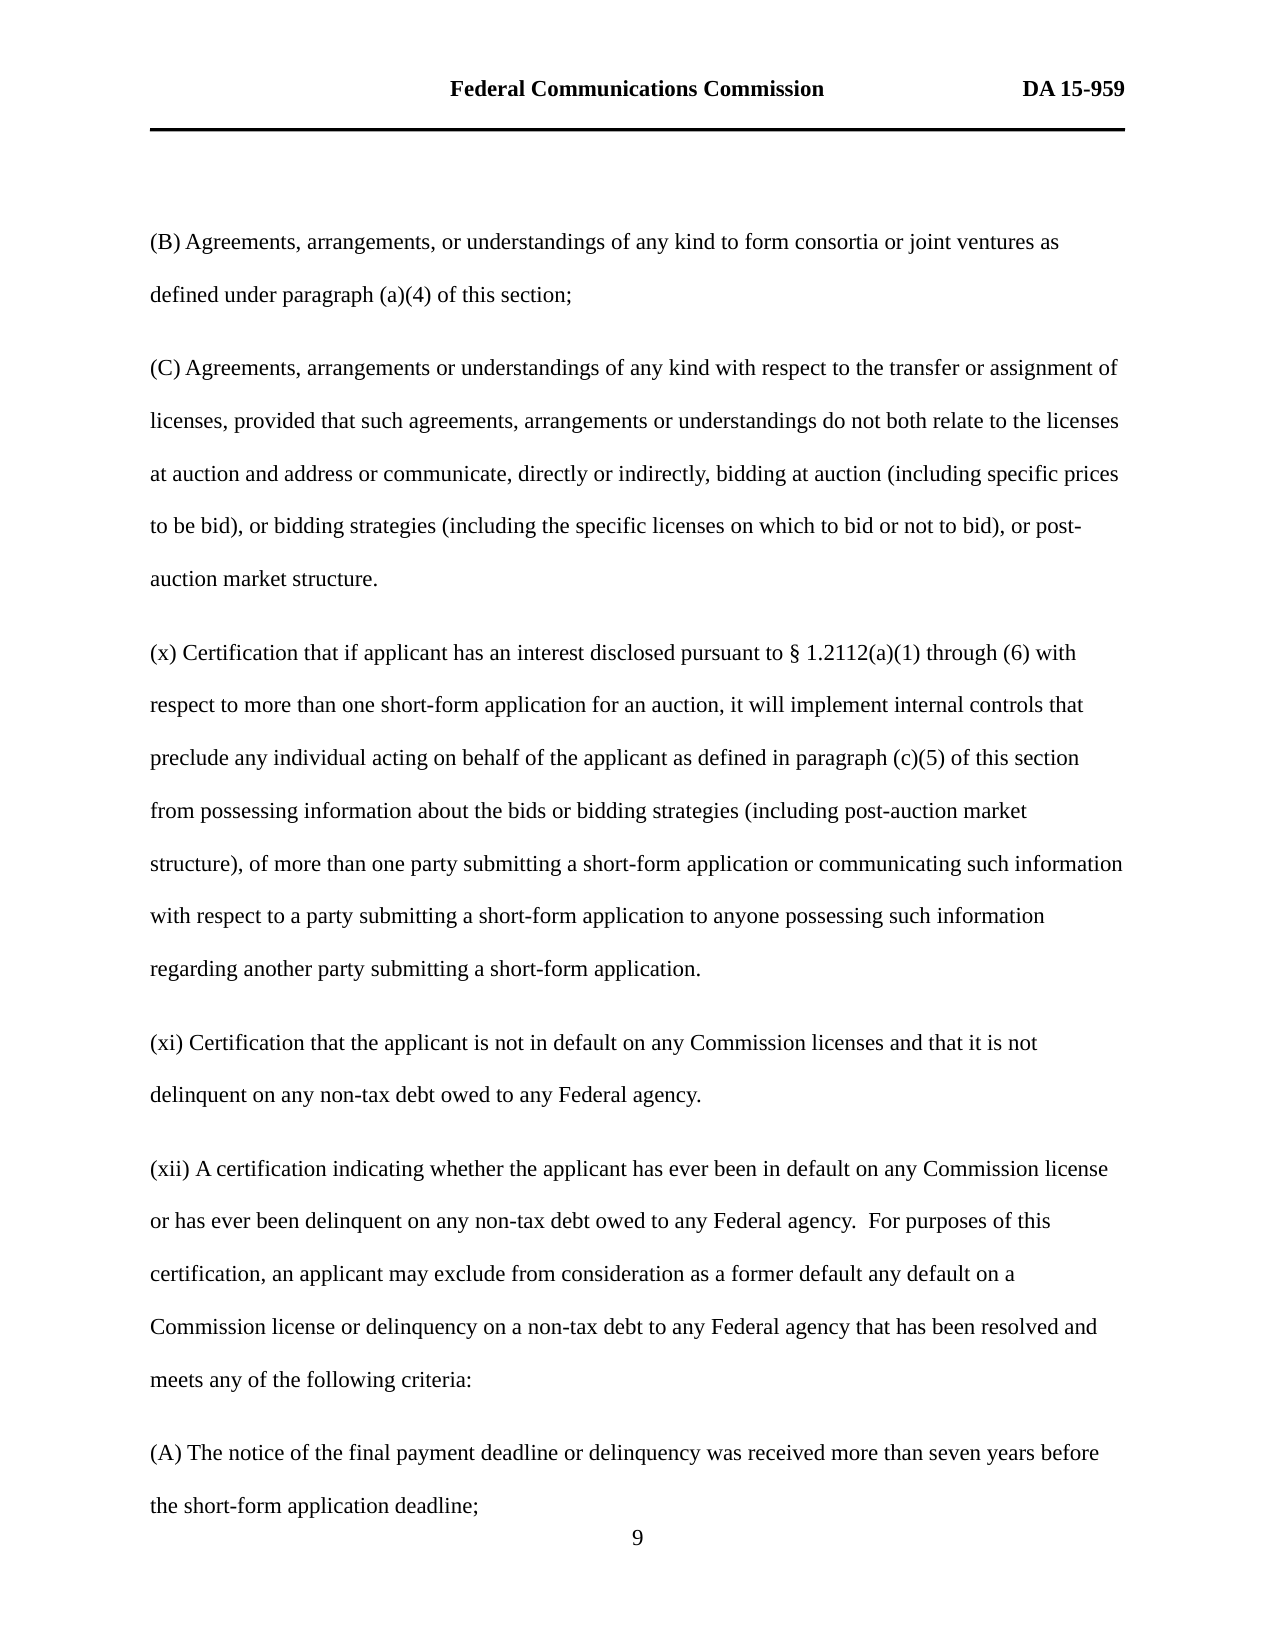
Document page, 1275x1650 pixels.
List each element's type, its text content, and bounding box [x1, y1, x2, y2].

text (xii) A certification indicating whether the applicant has ever been in default on any Commission license or has ever been delinquent on any non-tax debt owed to any Federal agency. For purposes of this certification, an applicant may exclude from consideration as a former default any default on a Commission license or delinquency on a non-tax debt to any Federal agency that has been resolved and meets any of the following criteria: [150, 1155, 1125, 1392]
text (C) Agreements, arrangements or understandings of any kind with respect to the transfer or assignment of licenses, provided that such agreements, arrangements or understandings do not both relate to the licenses at auction and address or communicate, directly or indirectly, bidding at auction (including specific prices to be bid), or bidding strategies (including the specific licenses on which to bid or not to bid), or post-auction market structure. [150, 354, 1125, 592]
text (x) Certification that if applicant has an interest disclosed pursuant to § 1.2112(a)(1) through (6) with respect to more than one short-form application for an auction, it will implement internal controls that preclude any individual acting on behalf of the applicant as defined in paragraph (c)(5) of this section from possessing information about the bids or bidding strategies (including post-auction market structure), of more than one party submitting a short-form application or communicating such information with respect to a party submitting a short-form application to anyone possessing such information regarding another party submitting a short-form application. [150, 639, 1125, 981]
text (xi) Certification that the applicant is not in default on any Commission licenses and that it is not delinquent on any non-tax debt owed to any Federal agency. [150, 1028, 1125, 1108]
text (A) The notice of the final payment deadline or delinquency was received more than seven years before the short-form application deadline; [150, 1439, 1125, 1518]
text (B) Agreements, arrangements, or understandings of any kind to form consortia or joint ventures as defined under paragraph (a)(4) of this section; [150, 228, 1125, 307]
